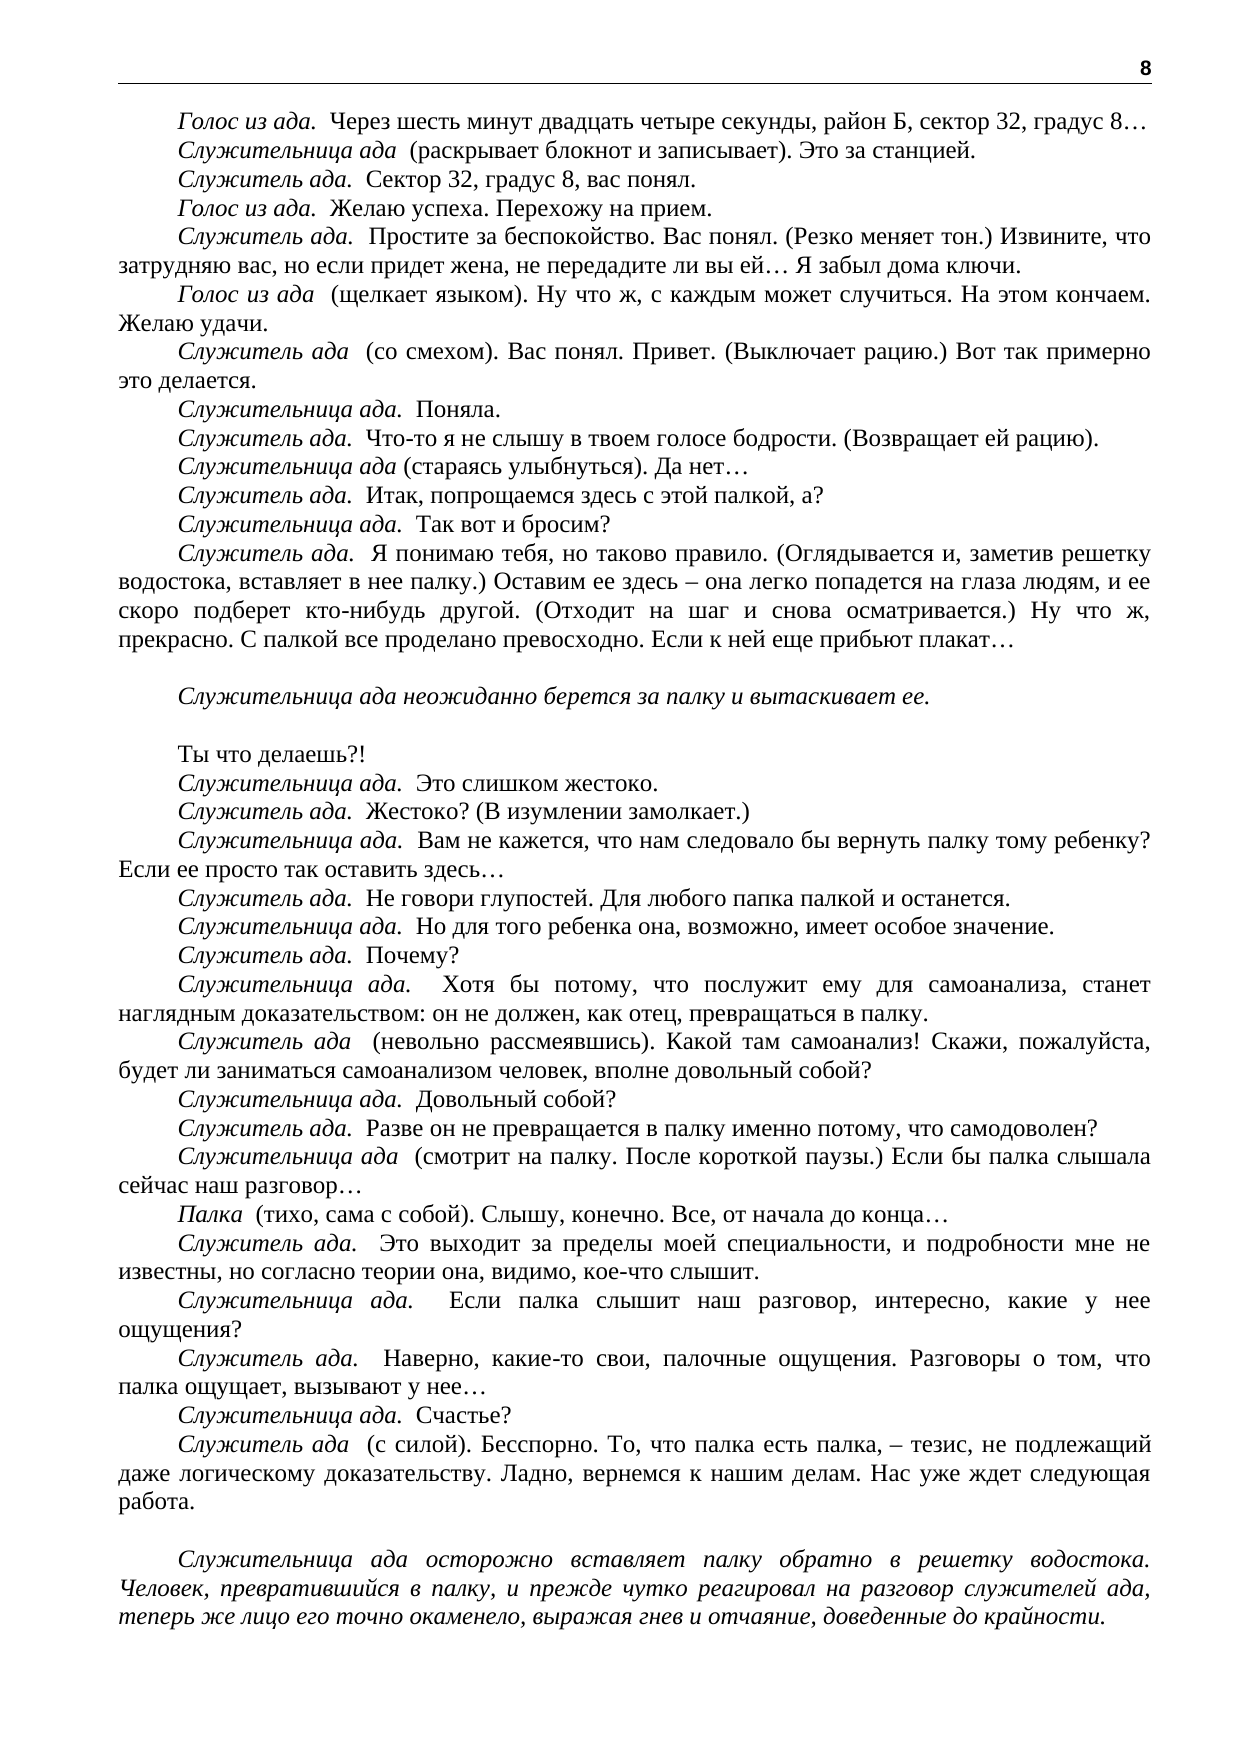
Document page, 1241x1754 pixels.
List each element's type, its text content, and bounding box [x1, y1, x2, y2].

text Служитель ада. Сектор 32, градус 8, вас понял. [118, 164, 1152, 193]
text Служительница ада. Это слишком жестоко. [118, 768, 1152, 796]
text Служитель ада. Жестоко? (В изумлении замолкает.) [118, 796, 1152, 825]
text Служительница ада. Счастье? [118, 1400, 1152, 1429]
text Служительница ада (стараясь улыбнуться). Да нет… [118, 451, 1152, 480]
text Палка (тихо, сама с собой). Слышу, конечно. Все, от начала до конца… [118, 1199, 1152, 1228]
text Служитель ада (невольно рассмеявшись). Какой там самоанализ! Скажи, пожалуйста, будет ли заниматься самоанализом человек, вполне довольный собой? [118, 1026, 1152, 1084]
text Служительница ада. Поняла. [118, 394, 1152, 423]
text Служитель ада. Это выходит за пределы моей специальности, и подробности мне не известны, но согласно теории она, видимо, кое-что слышит. [118, 1228, 1152, 1285]
text Служитель ада (с силой). Бесспорно. То, что палка есть палка, – тезис, не подлежащий даже логическому доказательству. Ладно, вернемся к нашим делам. Нас уже ждет следующая работа. [118, 1429, 1152, 1515]
text Служитель ада. Почему? [118, 940, 1152, 969]
text Служитель ада. Разве он не превращается в палку именно потому, что самодоволен? [118, 1113, 1152, 1141]
text Служитель ада. Наверно, какие-то свои, палочные ощущения. Разговоры о том, что палка ощущает, вызывают у нее… [118, 1343, 1152, 1400]
text Служительница ада. Но для того ребенка она, возможно, имеет особое значение. [118, 911, 1152, 940]
text Служитель ада. Не говори глупостей. Для любого папка палкой и останется. [118, 883, 1152, 911]
text Ты что делаешь?! [118, 739, 1152, 768]
text Служительница ада. Хотя бы потому, что послужит ему для самоанализа, станет наглядным доказательством: он не должен, как отец, превращаться в палку. [118, 969, 1152, 1026]
text Служительница ада. Вам не кажется, что нам следовало бы вернуть палку тому ребенку? Если ее просто так оставить здесь… [118, 825, 1152, 883]
text Служительница ада (смотрит на палку. После короткой паузы.) Если бы палка слышала сейчас наш разговор… [118, 1141, 1152, 1199]
text Служительница ада неожиданно берется за палку и вытаскивает ее. [118, 681, 1152, 710]
text Служительница ада осторожно вставляет палку обратно в решетку водостока. Человек, превратившийся в палку, и прежде чутко реагировал на разговор служителей ада, теперь же лицо его точно окаменело, выражая гнев и отчаяние, доведенные до крайности. [118, 1544, 1152, 1630]
text Служитель ада (со смехом). Вас понял. Привет. (Выключает рацию.) Вот так примерно это делается. [118, 336, 1152, 394]
text Служитель ада. Итак, попрощаемся здесь с этой палкой, а? [118, 480, 1152, 509]
text Служительница ада (раскрывает блокнот и записывает). Это за станцией. [118, 135, 1152, 164]
text Служительница ада. Если палка слышит наш разговор, интересно, какие у нее ощущения? [118, 1285, 1152, 1343]
text Служитель ада. Простите за беспокойство. Вас понял. (Резко меняет тон.) Извините, что затрудняю вас, но если придет жена, не передадите ли вы ей… Я забыл дома ключи. [118, 221, 1152, 279]
text Голос из ада (щелкает языком). Ну что ж, с каждым может случиться. На этом кончаем. Желаю удачи. [118, 279, 1152, 336]
text Голос из ада. Через шесть минут двадцать четыре секунды, район Б, сектор 32, градус 8… [118, 106, 1152, 135]
text Служитель ада. Я понимаю тебя, но таково правило. (Оглядывается и, заметив решетку водостока, вставляет в нее палку.) Оставим ее здесь – она легко попадется на глаза людям, и ее скоро подберет кто-нибудь другой. (Отходит на шаг и снова осматривается.) Ну что ж, прекрасно. С палкой все проделано превосходно. Если к ней еще прибьют плакат… [118, 538, 1152, 653]
text Служительница ада. Довольный собой? [118, 1084, 1152, 1113]
text Служительница ада. Так вот и бросим? [118, 509, 1152, 538]
text Служитель ада. Что-то я не слышу в твоем голосе бодрости. (Возвращает ей рацию). [118, 423, 1152, 451]
text Голос из ада. Желаю успеха. Перехожу на прием. [118, 193, 1152, 221]
